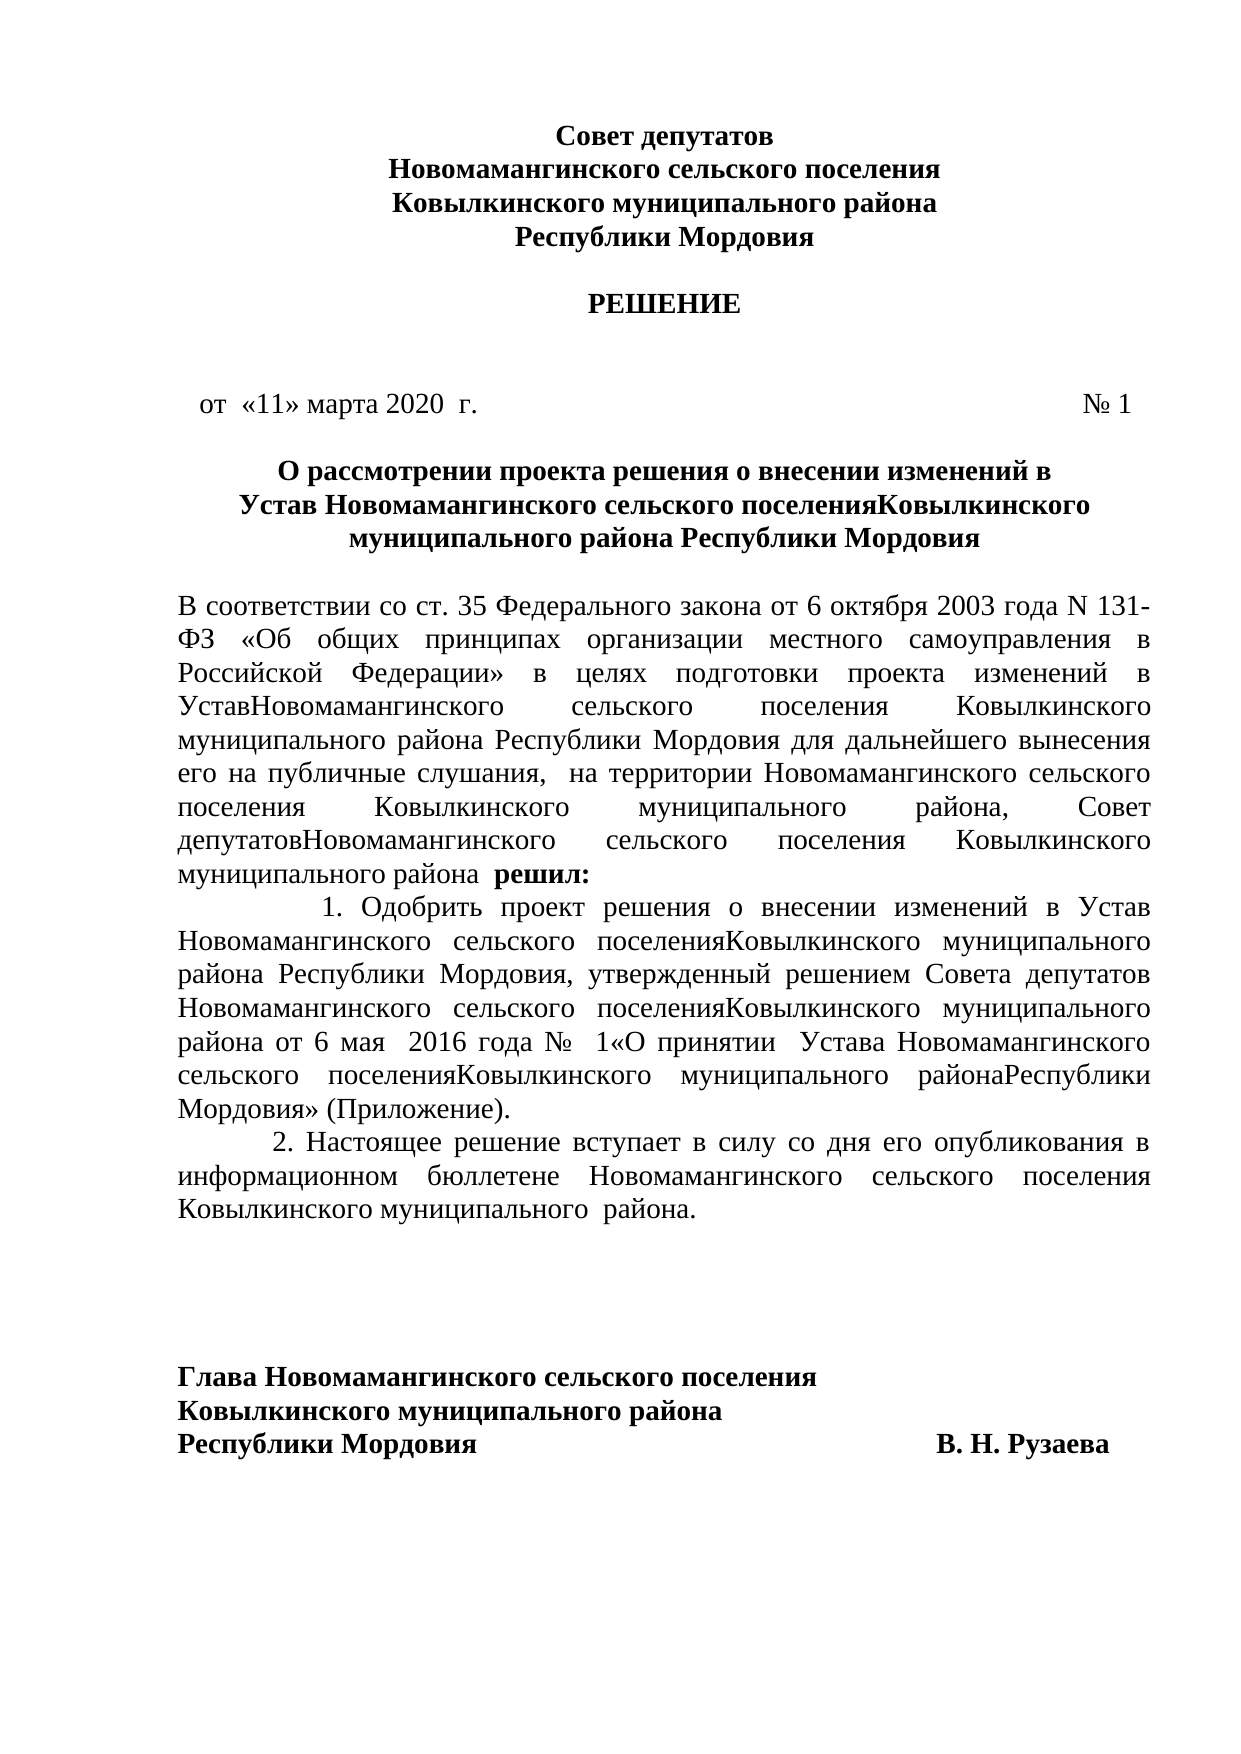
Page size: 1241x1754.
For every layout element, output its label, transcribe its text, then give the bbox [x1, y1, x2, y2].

text Глава Новомамангинского сельского поселения [177, 1359, 1152, 1393]
text Устав Новомамангинского сельского поселенияКовылкинского муниципального района Республики Мордовия [177, 487, 1152, 554]
text 1. Одобрить проект решения о внесении изменений в Устав Новомамангинского сельского поселенияКовылкинского муниципального района Республики Мордовия, утвержденный решением Совета депутатов Новомамангинского сельского поселенияКовылкинского муниципального района от 6 мая 2016 года № 1«О принятии Устава Новомамангинского сельского поселенияКовылкинского муниципального районаРеспублики Мордовия» (Приложение). [177, 889, 1152, 1124]
text В соответствии со ст. 35 Федерального закона от 6 октября 2003 года N 131-ФЗ «Об общих принципах организации местного самоуправления в Российской Федерации» в целях подготовки проекта изменений в УставНовомамангинского сельского поселения Ковылкинского муниципального района Республики Мордовия для дальнейшего вынесения его на публичные слушания, на территории Новомамангинского сельского поселения Ковылкинского муниципального района, Совет депутатовНовомамангинского сельского поселения Ковылкинского муниципального района решил: [177, 588, 1152, 889]
text РЕШЕНИЕ [177, 286, 1152, 319]
text О рассмотрении проекта решения о внесении изменений в [177, 453, 1152, 487]
text от «11» марта 2020 г. № 1 [177, 386, 1152, 420]
text 2. Настоящее решение вступает в силу со дня его опубликования в информационном бюллетене Новомамангинского сельского поселения Ковылкинского муниципального района. [177, 1124, 1152, 1225]
text Республики Мордовия В. Н. Рузаева [177, 1426, 1152, 1460]
text Ковылкинского муниципального района [177, 1393, 1152, 1426]
text Республики Мордовия [177, 219, 1152, 252]
text Новомамангинского сельского поселения [177, 152, 1152, 185]
text Совет депутатов [177, 118, 1152, 152]
text Ковылкинского муниципального района [177, 185, 1152, 219]
